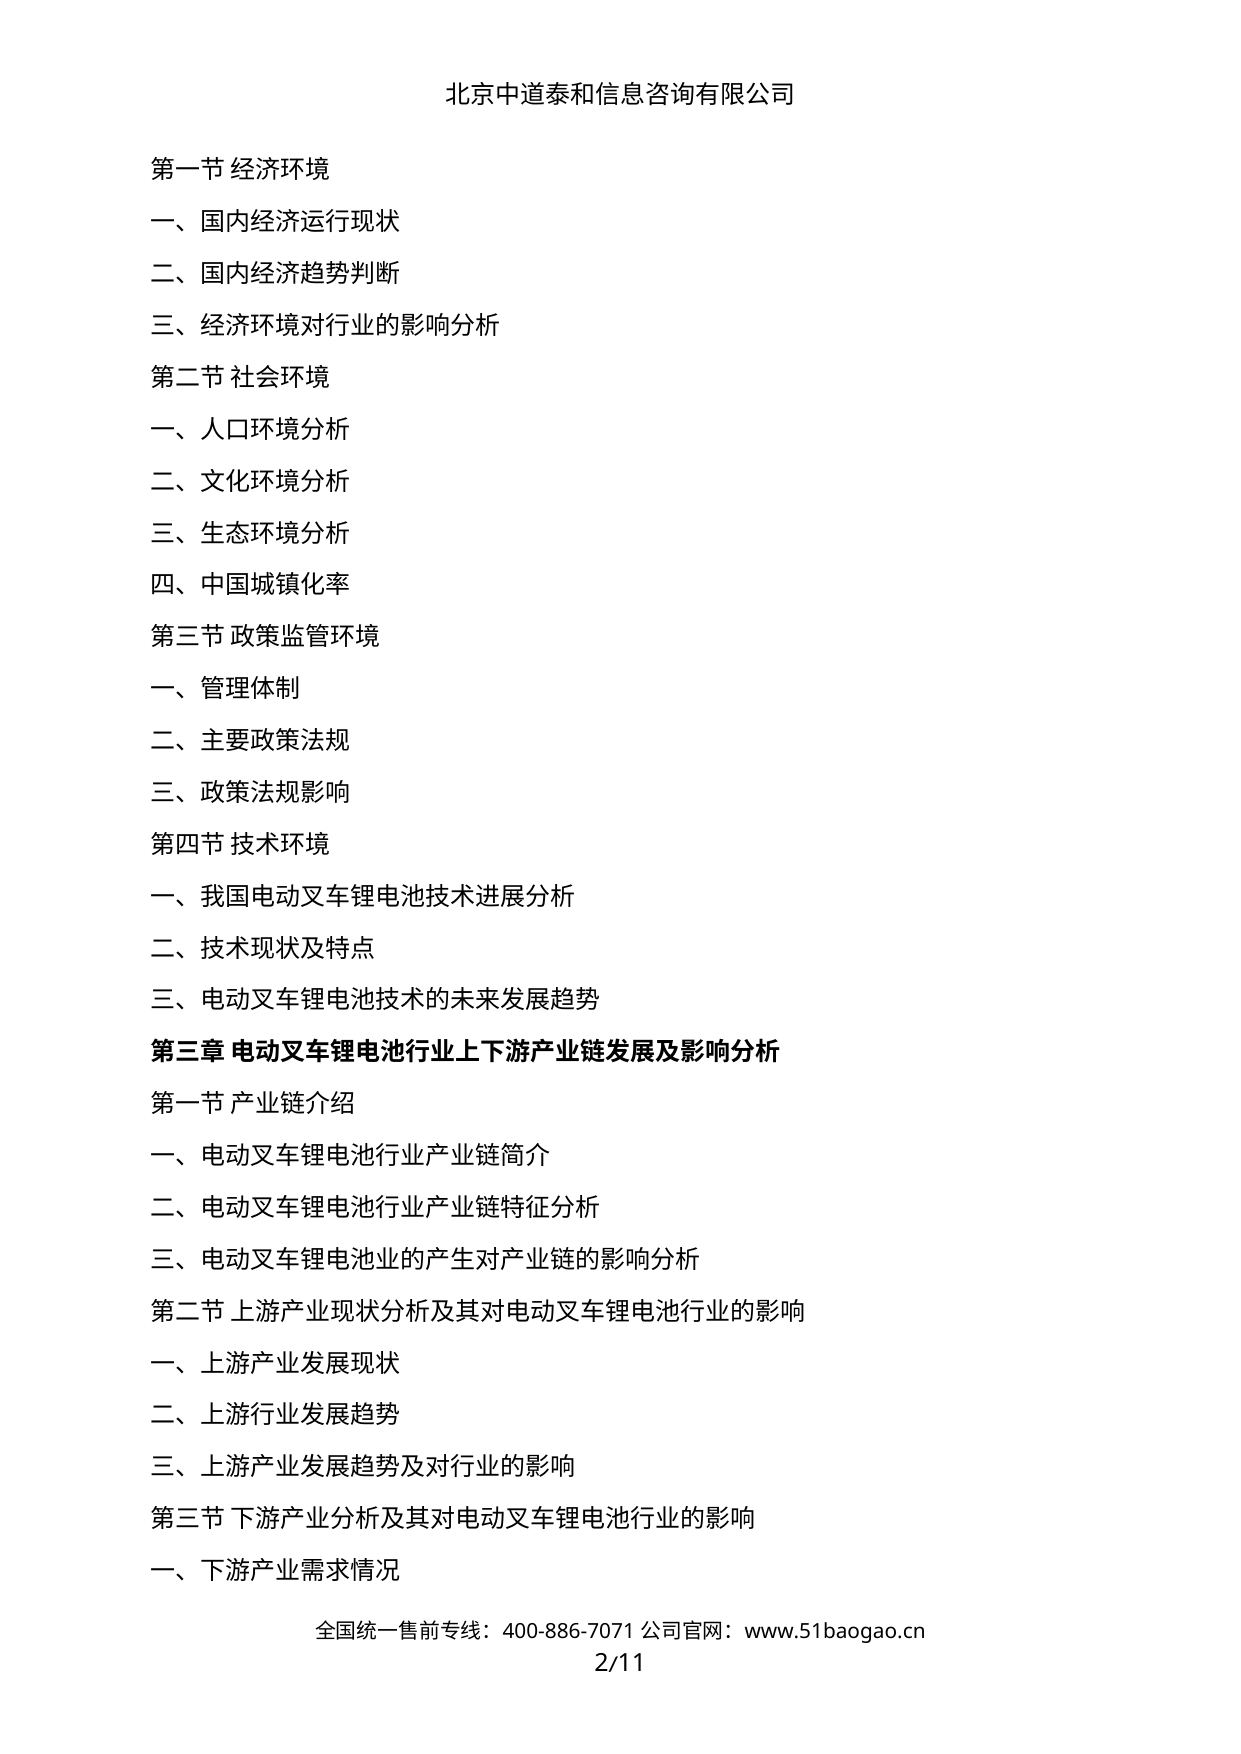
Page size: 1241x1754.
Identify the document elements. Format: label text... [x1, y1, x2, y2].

text 一、上游产业发展现状 [150, 1343, 1090, 1379]
text 二、主要政策法规 [150, 721, 1090, 757]
text 一、电动叉车锂电池行业产业链简介 [150, 1136, 1090, 1172]
text 二、国内经济趋势判断 [150, 254, 1090, 290]
text 第二节 社会环境 [150, 357, 1090, 394]
text 二、文化环境分析 [150, 461, 1090, 497]
text 一、管理体制 [150, 669, 1090, 705]
text 第四节 技术环境 [150, 824, 1090, 861]
text 三、上游产业发展趋势及对行业的影响 [150, 1447, 1090, 1483]
text 二、技术现状及特点 [150, 928, 1090, 964]
text 第三章 电动叉车锂电池行业上下游产业链发展及影响分析 [150, 1032, 1090, 1068]
text 三、经济环境对行业的影响分析 [150, 306, 1090, 342]
text 二、电动叉车锂电池行业产业链特征分析 [150, 1187, 1090, 1224]
text 四、中国城镇化率 [150, 565, 1090, 601]
text 第一节 产业链介绍 [150, 1084, 1090, 1120]
text 一、人口环境分析 [150, 409, 1090, 446]
text 第一节 经济环境 [150, 150, 1090, 186]
text 第二节 上游产业现状分析及其对电动叉车锂电池行业的影响 [150, 1291, 1090, 1327]
text 一、我国电动叉车锂电池技术进展分析 [150, 876, 1090, 912]
text 第三节 下游产业分析及其对电动叉车锂电池行业的影响 [150, 1499, 1090, 1535]
text 三、电动叉车锂电池技术的未来发展趋势 [150, 980, 1090, 1016]
text 三、生态环境分析 [150, 513, 1090, 549]
text 第三节 政策监管环境 [150, 617, 1090, 653]
text 三、政策法规影响 [150, 772, 1090, 809]
text 二、上游行业发展趋势 [150, 1395, 1090, 1431]
text 三、电动叉车锂电池业的产生对产业链的影响分析 [150, 1239, 1090, 1276]
text 一、下游产业需求情况 [150, 1551, 1090, 1587]
text 一、国内经济运行现状 [150, 202, 1090, 238]
